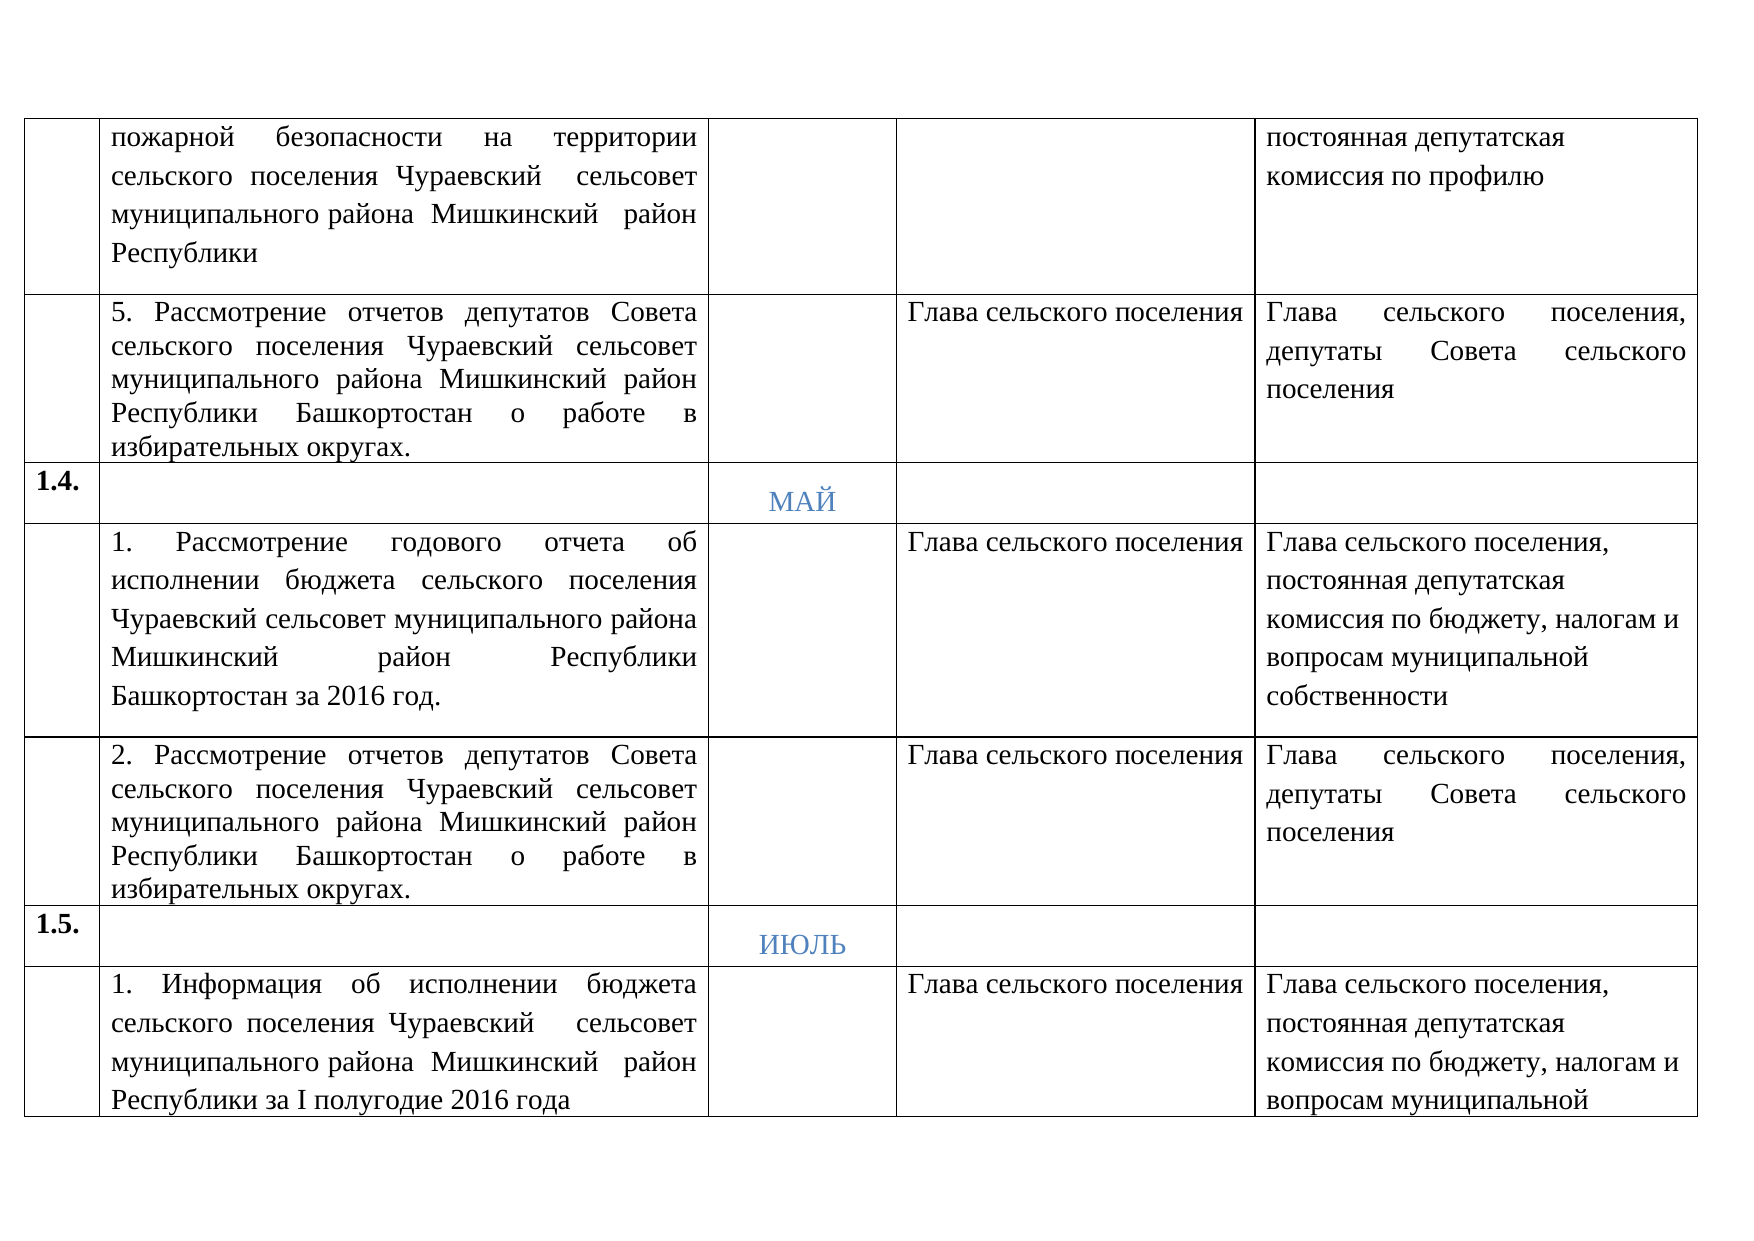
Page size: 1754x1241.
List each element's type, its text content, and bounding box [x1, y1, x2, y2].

table_cell Глава сельского поселения [897, 295, 1254, 462]
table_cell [897, 119, 1254, 293]
table_cell Глава сельского поселения, постоянная депутатская комиссия по бюджету, налогам и вопросам муниципальной собственности [1256, 524, 1697, 736]
table_cell [25, 119, 99, 293]
table_cell МАЙ [709, 463, 896, 523]
table_cell [100, 906, 708, 966]
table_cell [1256, 119, 1697, 293]
table_cell [1256, 463, 1697, 523]
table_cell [100, 967, 708, 1116]
table_cell [1256, 906, 1697, 966]
table_cell Глава сельского поселения [897, 738, 1254, 905]
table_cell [1256, 967, 1697, 1116]
table_cell [25, 738, 99, 905]
table_cell ИЮЛЬ [709, 906, 896, 966]
table_cell [709, 524, 896, 736]
table_cell [897, 463, 1254, 523]
table_cell [709, 967, 896, 1116]
table_cell 1.4. [25, 463, 99, 523]
table_cell 2. Рассмотрение отчетов депутатов Совета сельского поселения Чураевский сельсовет муниципального района Мишкинский район Республики Башкортостан о работе в избирательных округах. [100, 738, 708, 905]
table_cell [25, 295, 99, 462]
table_cell 1. Рассмотрение годового отчета об исполнении бюджета сельского поселения Чураевский сельсовет муниципального района Мишкинский район Республики Башкортостан за 2016 год. [100, 524, 708, 736]
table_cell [100, 119, 708, 293]
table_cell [897, 967, 1254, 1116]
table_cell 1.5. [25, 906, 99, 966]
table_cell [100, 463, 708, 523]
table_cell Глава сельского поселения, депутаты Совета сельского поселения [1256, 295, 1697, 462]
table_cell [709, 738, 896, 905]
table_cell [709, 295, 896, 462]
table_cell 5. Рассмотрение отчетов депутатов Совета сельского поселения Чураевский сельсовет муниципального района Мишкинский район Республики Башкортостан о работе в избирательных округах. [100, 295, 708, 462]
table_cell Глава сельского поселения [897, 524, 1254, 736]
table_cell [709, 119, 896, 293]
table_cell [897, 906, 1254, 966]
table_cell [25, 967, 99, 1116]
table_cell Глава сельского поселения, депутаты Совета сельского поселения [1256, 738, 1697, 905]
table_cell [25, 524, 99, 736]
